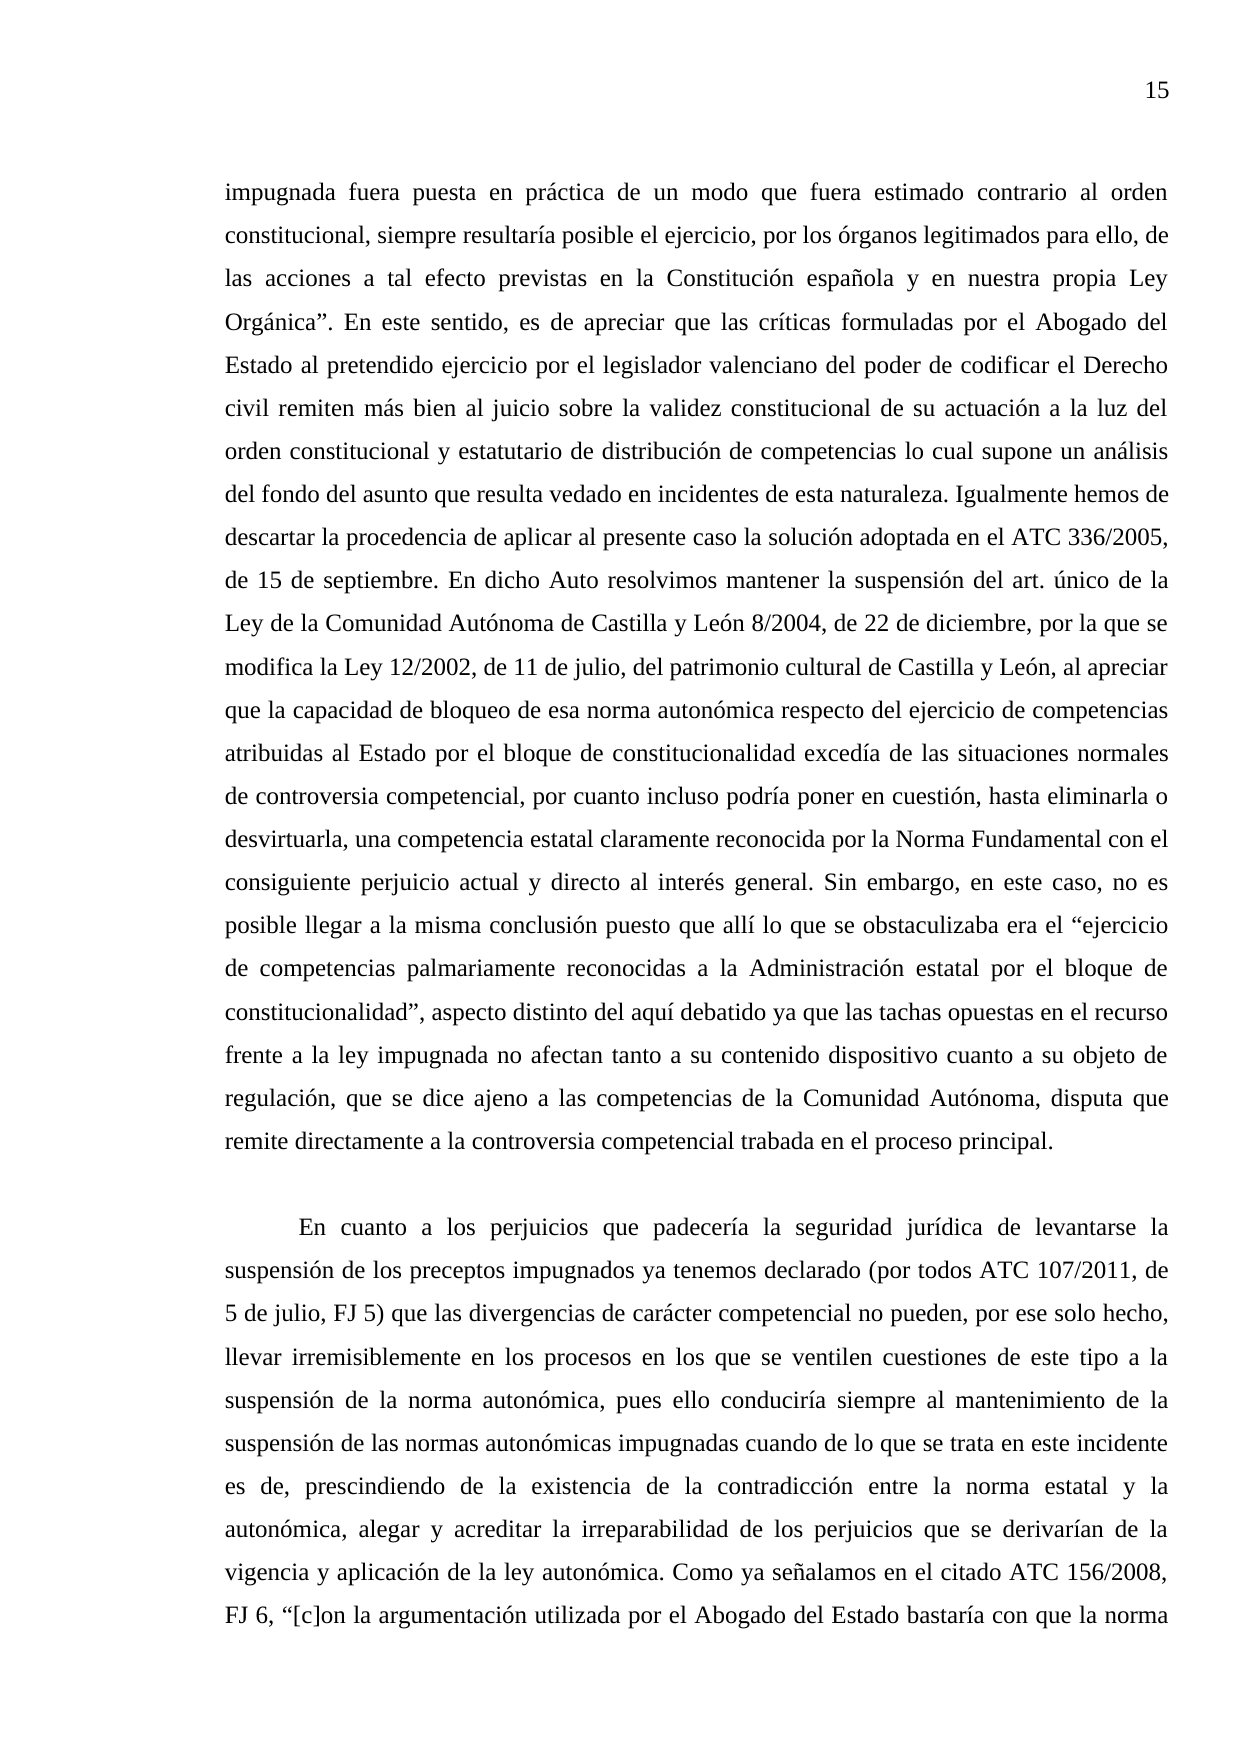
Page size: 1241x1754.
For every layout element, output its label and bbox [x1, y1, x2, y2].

text [224, 1212, 1169, 1629]
text [224, 177, 1169, 1155]
